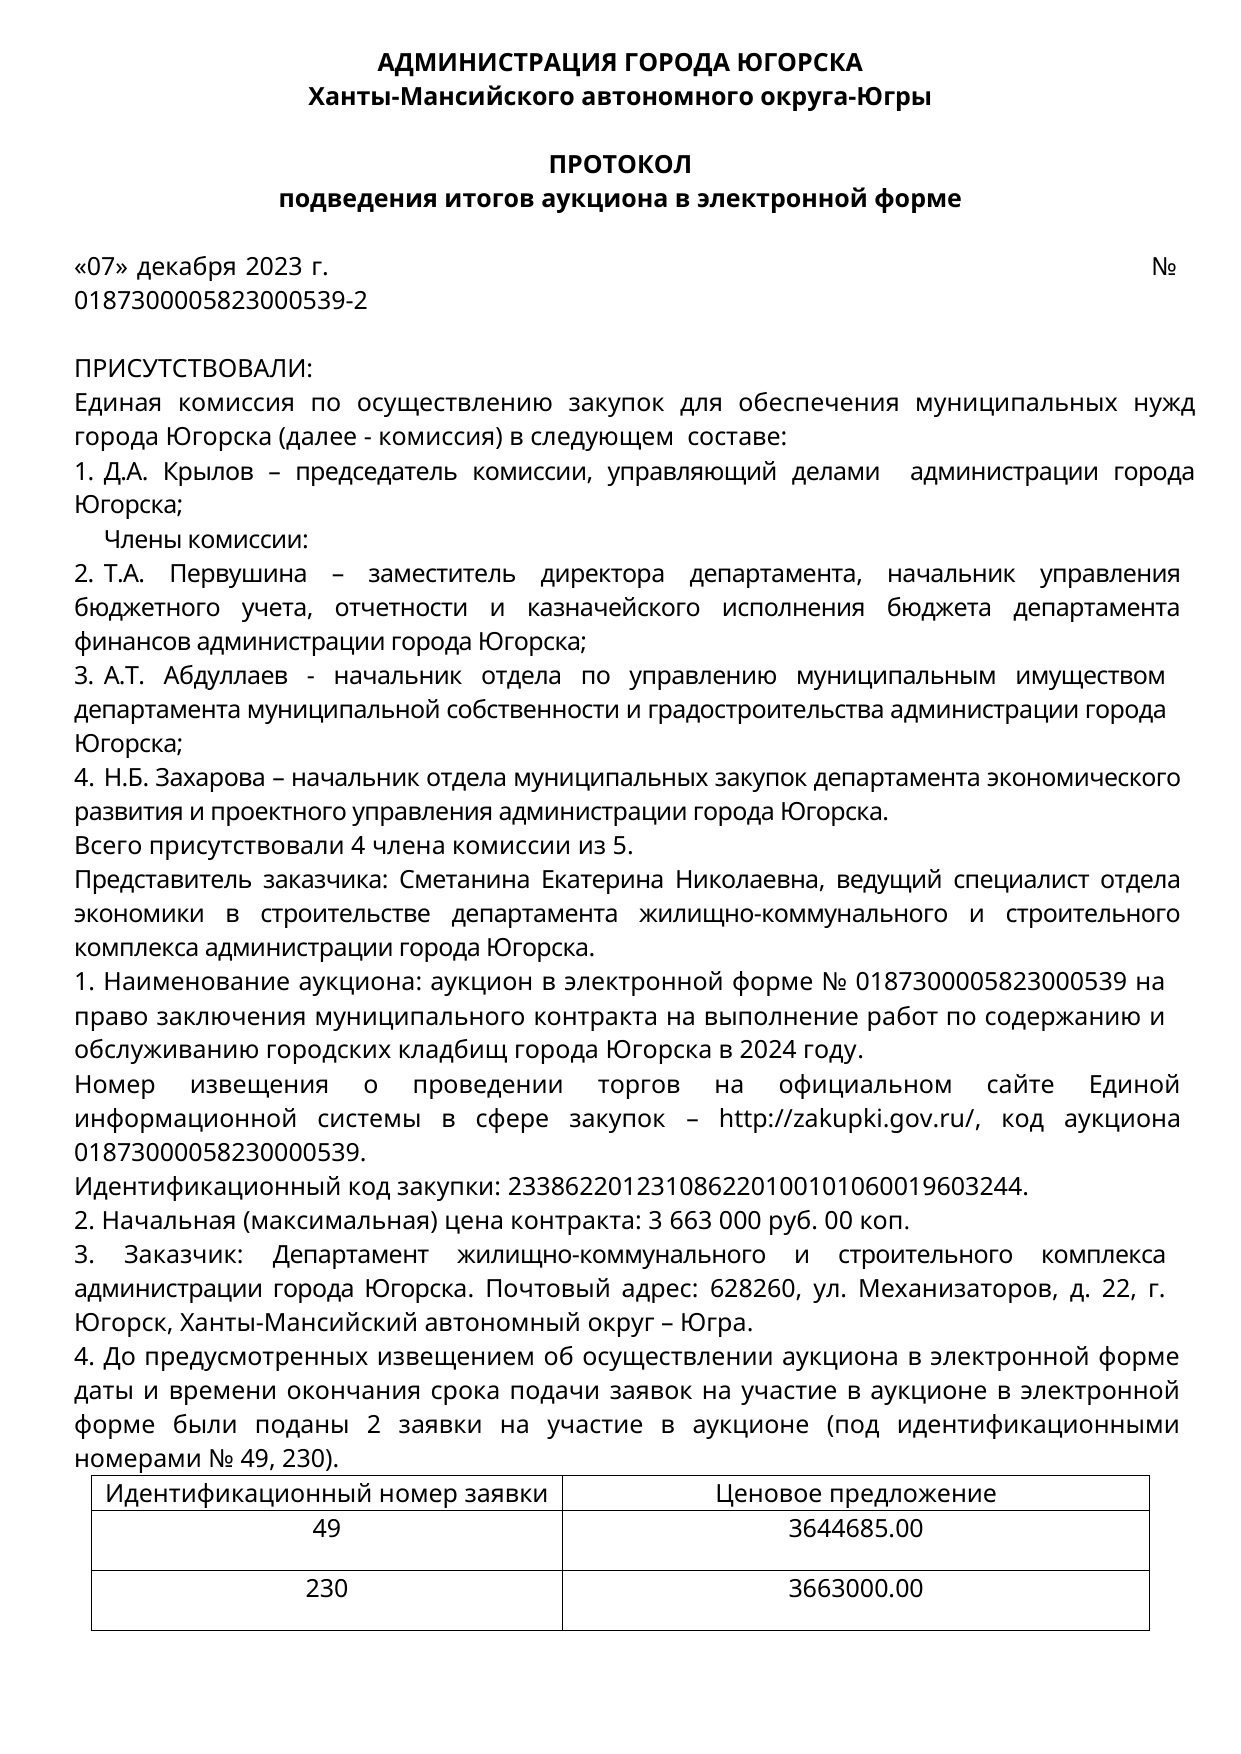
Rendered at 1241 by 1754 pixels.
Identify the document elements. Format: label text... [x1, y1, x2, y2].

list 3. Заказчик: Департамент жилищно-коммунального и строительного комплекса администрации города Югорска. Почтовый адрес: 628260, ул. Механизаторов, д. 22, г. Югорск, Ханты-Мансийский автономный округ – Югра. [74, 1237, 1166, 1339]
table_cell 3644685.00 [563, 1511, 1149, 1570]
text Представитель заказчика: Сметанина Екатерина Николаевна, ведущий специалист отдела экономики в строительстве департамента жилищно-коммунального и строительного комплекса администрации города Югорска. [74, 862, 1181, 964]
text Ханты-Мансийского автономного округа-Югры [59, 78, 1181, 112]
list А.Т. Абдуллаев - начальник отдела по управлению муниципальным имуществом департамента муниципальной собственности и градостроительства администрации города Югорска; [74, 657, 1166, 760]
list ПРИСУТСТВОВАЛИ: [74, 351, 1196, 385]
text Номер извещения о проведении торгов на официальном сайте Единой информационной системы в сфере закупок – http://zakupki.gov.ru/, код аукциона 01873000058230000539. [74, 1066, 1181, 1168]
text подведения итогов аукциона в электронной форме [59, 181, 1181, 215]
list Д.А. Крылов – председатель комиссии, управляющий делами администрации города Югорска; [74, 453, 1196, 521]
list Члены комиссии: [74, 521, 1196, 555]
table_cell 3663000.00 [563, 1571, 1149, 1630]
table_cell 49 [92, 1511, 562, 1570]
list 2. Начальная (максимальная) цена контракта: 3 663 000 руб. 00 коп. [74, 1202, 1166, 1237]
list Всего присутствовали 4 члена комиссии из 5. [74, 828, 1196, 862]
list Н.Б. Захарова – начальник отдела муниципальных закупок департамента экономического развития и проектного управления администрации города Югорска. [74, 760, 1181, 828]
text 4. До предусмотренных извещением об осуществлении аукциона в электронной форме даты и времени окончания срока подачи заявок на участие в аукционе в электронной форме были поданы 2 заявки на участие в аукционе (под идентификационными номерами № 49, 230). [74, 1339, 1181, 1475]
text Единая комиссия по осуществлению закупок для обеспечения муниципальных нужд города Югорска (далее - комиссия) в следующем составе: [74, 385, 1196, 453]
table_header Ценовое предложение [563, 1476, 1149, 1510]
table_header Идентификационный номер заявки [92, 1476, 562, 1510]
text АДМИНИСТРАЦИЯ ГОРОДА ЮГОРСКА [59, 44, 1181, 78]
text «07» декабря 2023 г. № 0187300005823000539-2 [74, 249, 1181, 317]
text ПРОТОКОЛ [59, 147, 1181, 181]
list 1. Наименование аукциона: аукцион в электронной форме № 0187300005823000539 на право заключения муниципального контракта на выполнение работ по содержанию и обслуживанию городских кладбищ города Югорска в 2024 году. [74, 964, 1166, 1066]
list Т.А. Первушина – заместитель директора департамента, начальник управления бюджетного учета, отчетности и казначейского исполнения бюджета департамента финансов администрации города Югорска; [74, 555, 1181, 657]
text Идентификационный код закупки: 233862201231086220100101060019603244. [74, 1168, 1181, 1202]
table_cell 230 [92, 1571, 562, 1630]
